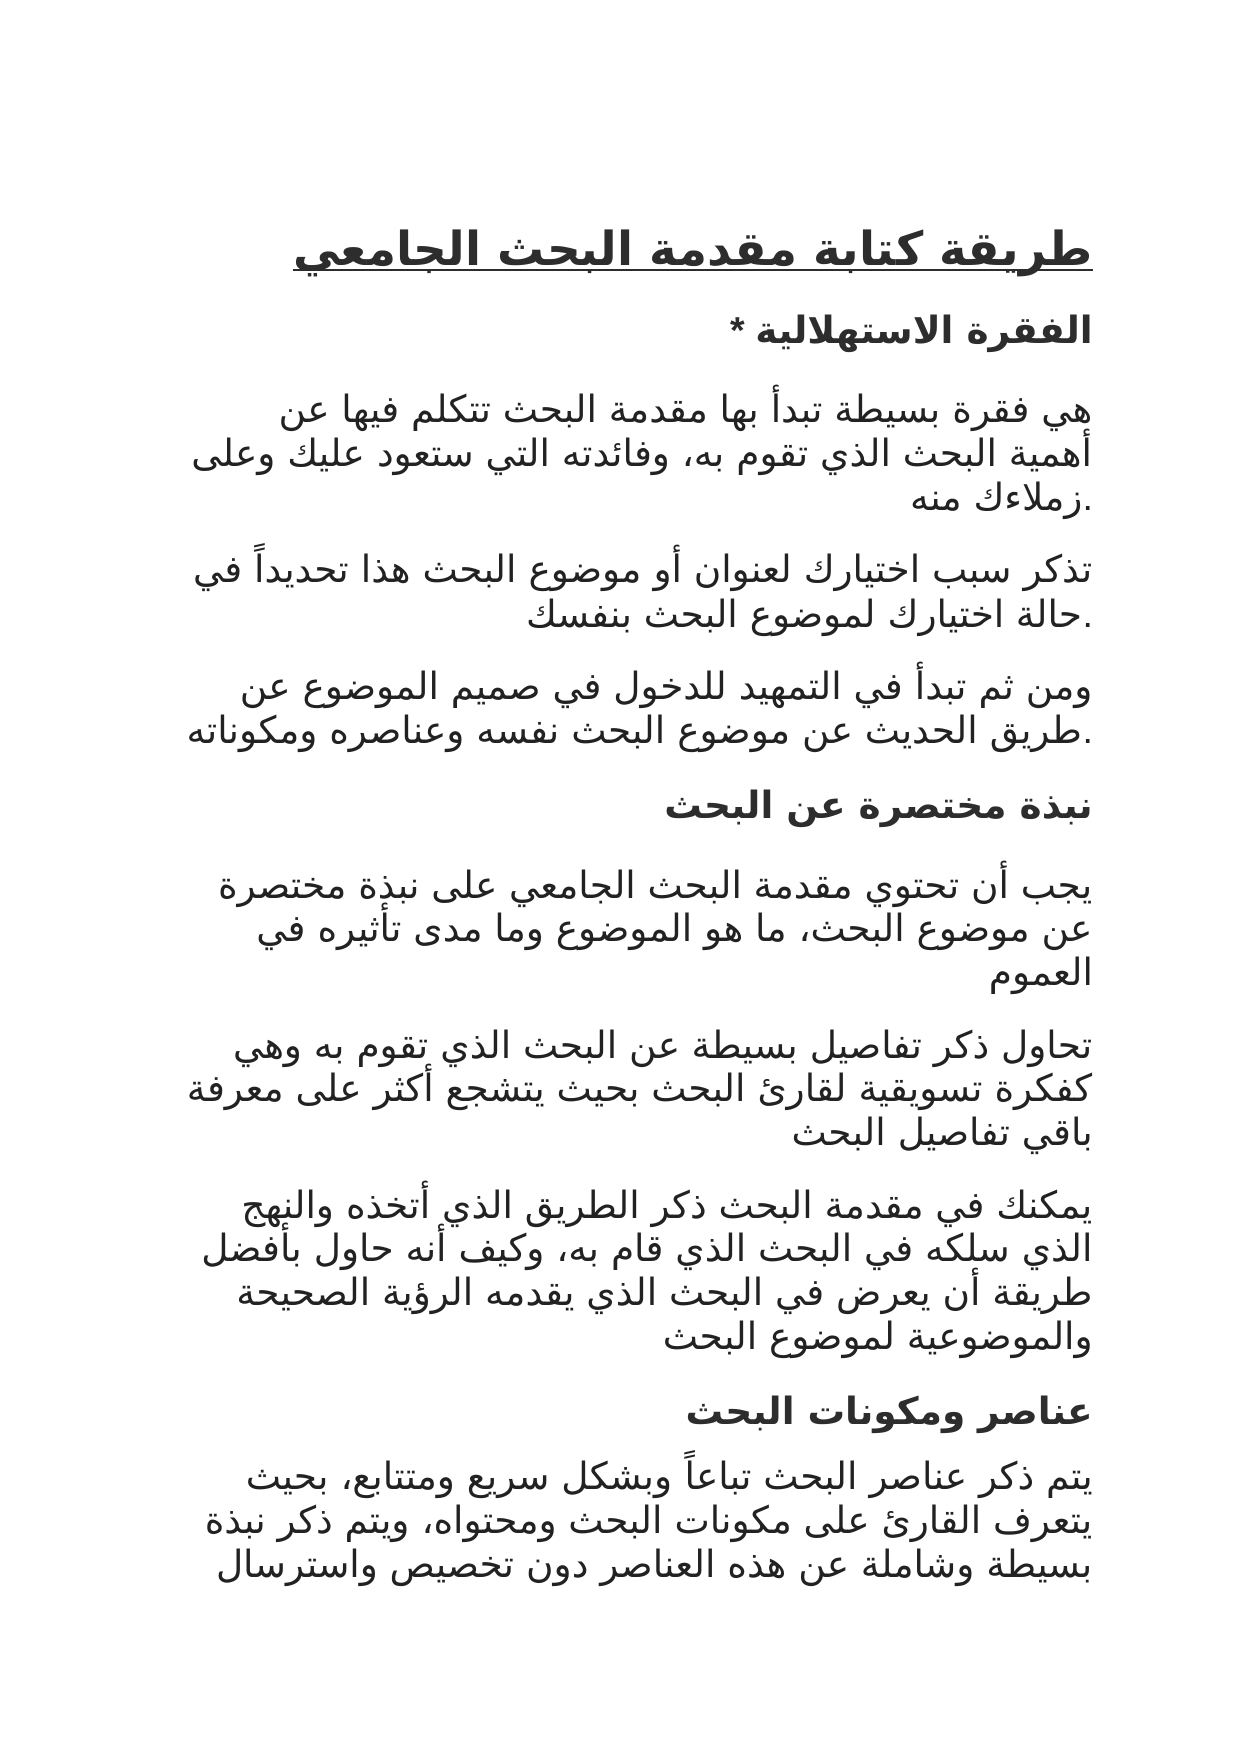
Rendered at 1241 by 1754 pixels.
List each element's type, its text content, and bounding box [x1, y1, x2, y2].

text يمكنك في مقدمة البحث ذكر الطريق الذي أتخذه والنهج الذي سلكه في البحث الذي قام به، وكيف أنه حاول بأفضل طريقة أن يعرض في البحث الذي يقدمه الرؤية الصحيحة والموضوعية لموضوع البحث [185, 1183, 1093, 1358]
subtitle طريقة كتابة مقدمة البحث الجامعي [148, 222, 1093, 277]
text يجب أن تحتوي مقدمة البحث الجامعي على نبذة مختصرة عن موضوع البحث، ما هو الموضوع وما مدى تأثيره في العموم [185, 863, 1093, 994]
subtitle عناصر ومكونات البحث [148, 1389, 1093, 1433]
text تذكر سبب اختيارك لعنوان أو موضوع البحث هذا تحديداً في حالة اختيارك لموضوع البحث بنفسك. [185, 548, 1093, 636]
text ومن ثم تبدأ في التمهيد للدخول في صميم الموضوع عن طريق الحديث عن موضوع البحث نفسه وعناصره ومكوناته. [185, 665, 1093, 753]
text يتم ذكر عناصر البحث تباعاً وبشكل سريع ومتتابع، بحيث يتعرف القارئ على مكونات البحث ومحتواه، ويتم ذكر نبذة بسيطة وشاملة عن هذه العناصر دون تخصيص واسترسال [148, 1455, 1093, 1586]
subtitle * الفقرة الاستهلالية [148, 308, 1093, 352]
subtitle نبذة مختصرة عن البحث [148, 784, 1093, 828]
text تحاول ذكر تفاصيل بسيطة عن البحث الذي تقوم به وهي كفكرة تسويقية لقارئ البحث بحيث يتشجع أكثر على معرفة باقي تفاصيل البحث [185, 1023, 1093, 1154]
text هي فقرة بسيطة تبدأ بها مقدمة البحث تتكلم فيها عن أهمية البحث الذي تقوم به، وفائدته التي ستعود عليك وعلى زملاءك منه. [185, 388, 1093, 519]
